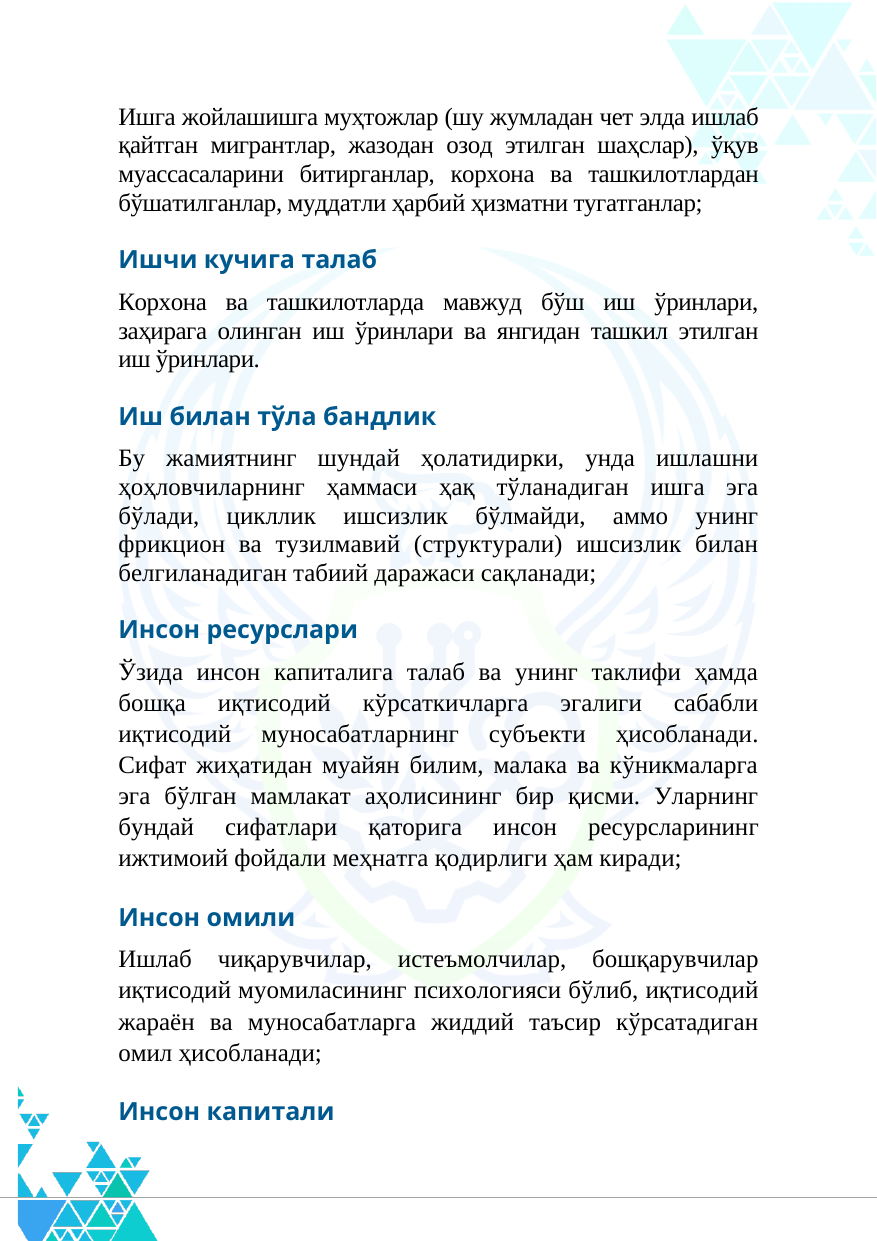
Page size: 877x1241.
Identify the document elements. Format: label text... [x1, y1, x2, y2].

text Ўзида инсон капиталига талаб ва унинг таклифи ҳамда бошқа иқтисодий кўрсаткичларга эгалиги сабабли иқтисодий муносабатларнинг субъекти ҳисобланади. Сифат жиҳатидан муайян билим, малака ва кўникмаларга эга бўлган мамлакат аҳолисининг бир қисми. Уларнинг бундай сифатлари қаторига инсон ресурсларининг ижтимоий фойдали меҳнатга қодирлиги ҳам киради; [118, 657, 759, 872]
picture [17, 1085, 166, 1241]
text Бу жамиятнинг шундай ҳолатидирки, унда ишлашни ҳоҳловчиларнинг ҳаммаси ҳақ тўланадиган ишга эга бўлади, цикллик ишсизлик бўлмайди, аммо унинг фрикцион ва тузилмавий (структурали) ишсизлик билан белгиланадиган табиий даражаси сақланади; [118, 443, 759, 587]
text Корхона ва ташкилотларда мавжуд бўш иш ўринлари, заҳирага олинган иш ўринлари ва янгидан ташкил этилган иш ўринлари. [118, 287, 759, 373]
text Ишлаб чиқарувчилар, истеъмолчилар, бошқарувчилар иқтисодий муомиласининг психологияси бўлиб, иқтисодий жараён ва муносабатларга жиддий таъсир кўрсатадиган омил ҳисобланади; [118, 944, 759, 1066]
text Ишга жойлашишга муҳтожлар (шу жумладан чет элда ишлаб қайтган мигрантлар, жазодан озод этилган шаҳслар), ўқув муассасаларини битирганлар, корхона ва ташкилотлардан бўшатилганлар, муддатли ҳарбий ҳизматни тугатганлар; [118, 102, 759, 217]
text Инсон омили [118, 899, 759, 933]
text Ишчи кучига талаб [118, 242, 759, 276]
text Инсон ресурслари [118, 612, 759, 646]
text Инсон капитали [118, 1094, 759, 1128]
text Иш билан тўла бандлик [118, 398, 759, 432]
